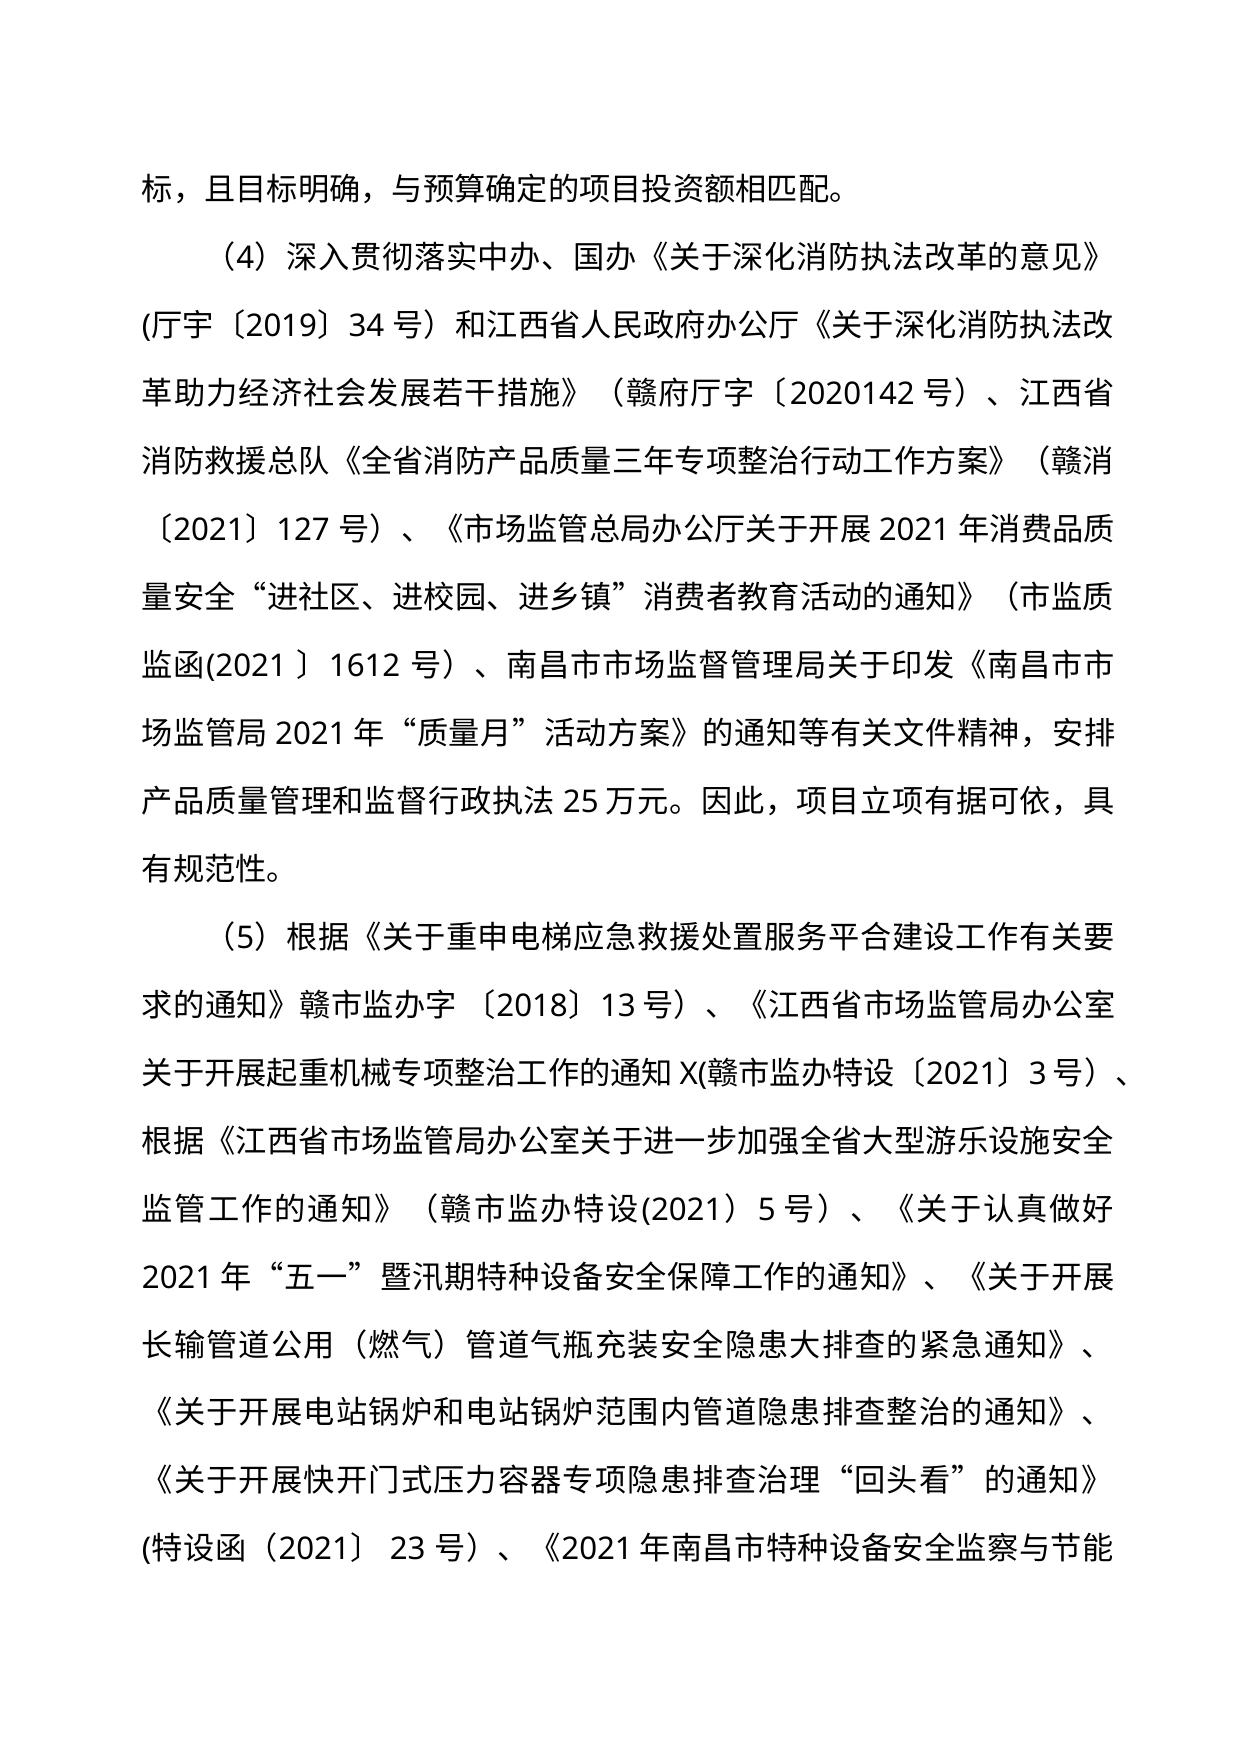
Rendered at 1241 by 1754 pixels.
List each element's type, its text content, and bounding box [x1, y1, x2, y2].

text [142, 164, 1115, 210]
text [142, 912, 1115, 1569]
text （4）深入贯彻落实中办、国办《关于深化消防执法改革的意见》(厅宇〔2019〕34 号）和江西省人民政府办公厅《关于深化消防执法改革助力经济社会发展若干措施》（赣府厅字〔2020142号）、江西省消防救援总队《全省消防产品质量三年专项整治行动工作方案》（赣消〔2021〕127 号）、《市场监管总局办公厅关于开展 2021 年消费品质量安全“进社区、进校园、进乡镇”消费者教育活动的通知》（市监质监函(2021 〕1612 号）、南昌市市场监督管理局关于印发《南昌市市场监管局2021年“质量月”活动方案》的通知等有关文件精神，安排产品质量管理和监督行政执法25万元。因此，项目立项有据可依，具有规范性。 [142, 232, 1115, 889]
